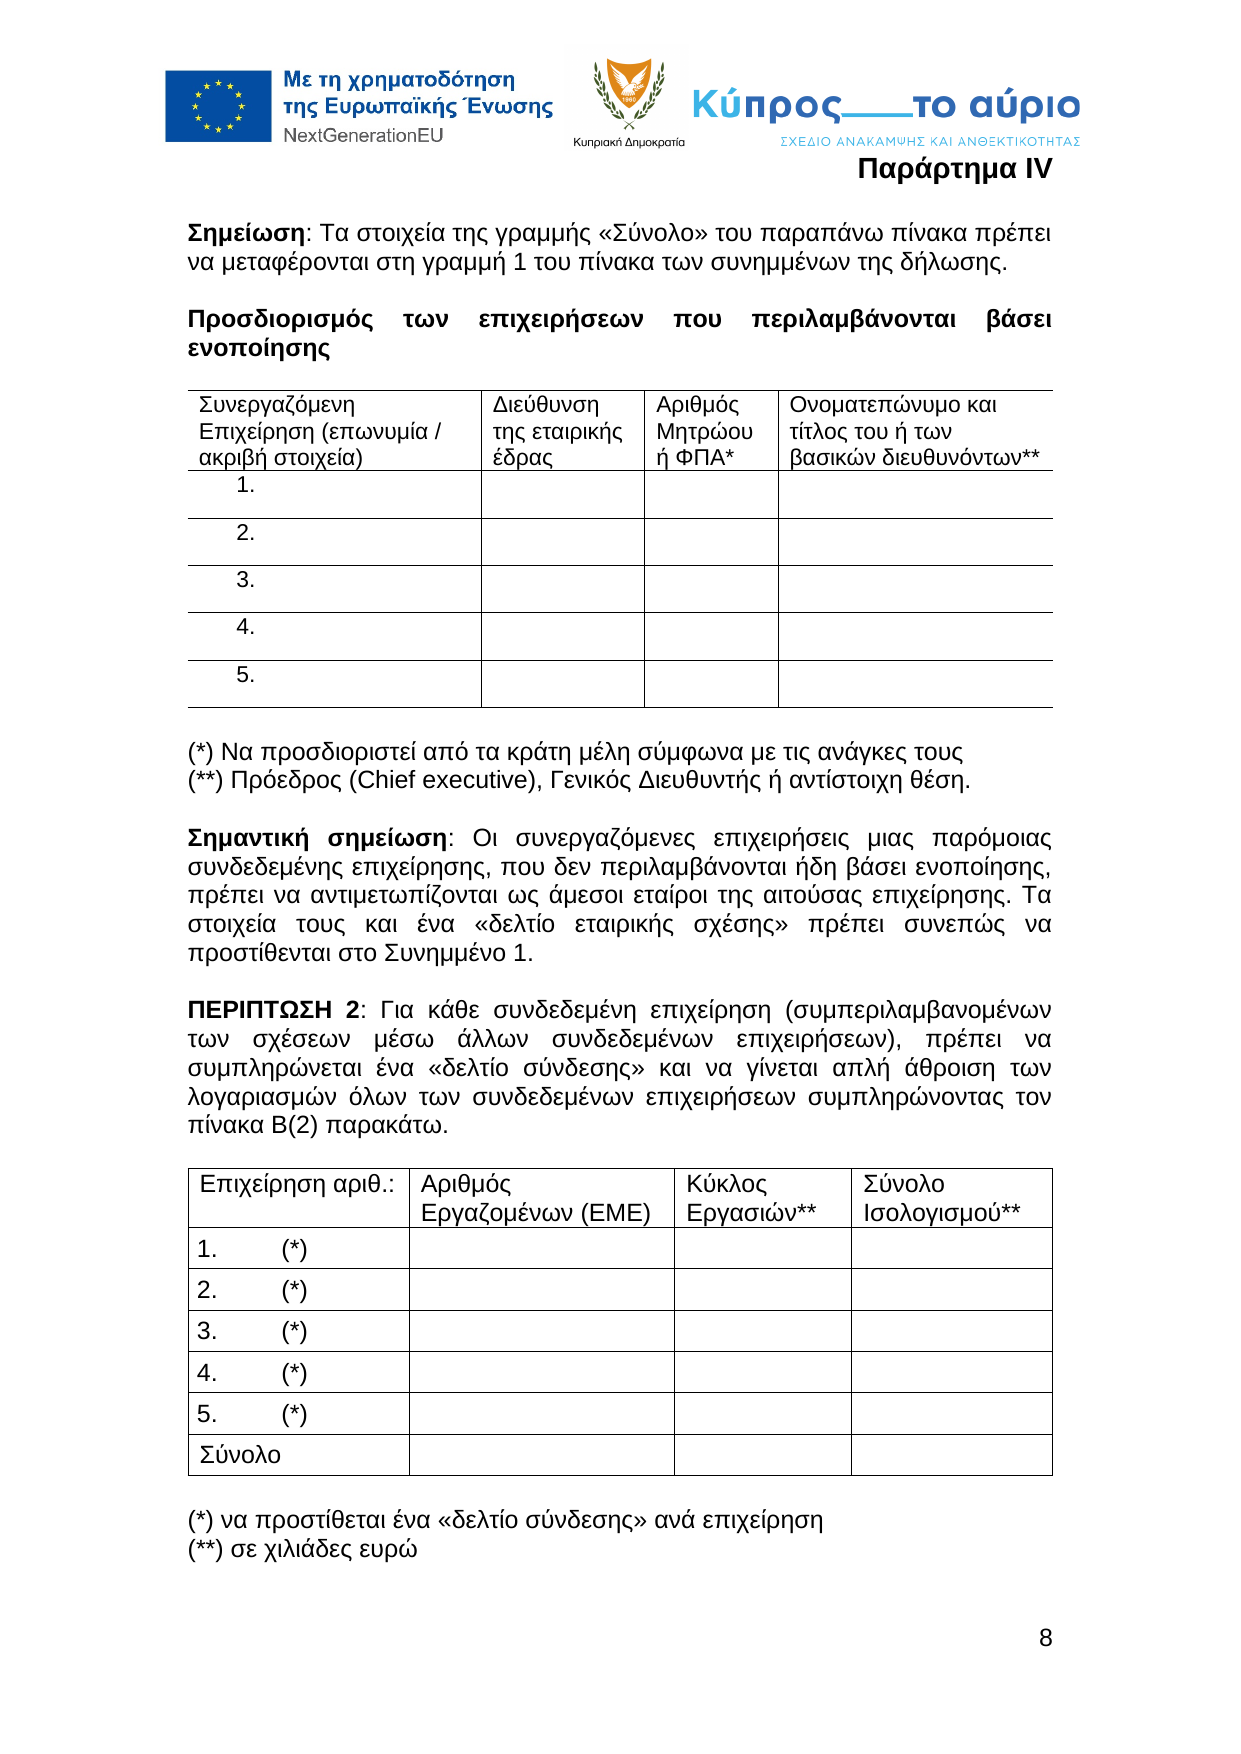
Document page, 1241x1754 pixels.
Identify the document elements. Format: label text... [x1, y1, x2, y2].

table_cell (*) [189, 1352, 409, 1392]
table_cell [779, 471, 1053, 518]
table_cell [675, 1311, 851, 1351]
table_cell [645, 613, 778, 659]
table_cell [675, 1352, 851, 1392]
table_cell [482, 566, 644, 612]
picture [563, 44, 689, 151]
text ΠΕΡΙΠΤΩΣΗ 2: Για κάθε συνδεδεμένη επιχείρηση (συμπεριλαμβανομένων των σχέσεων μέσω άλλων συνδεδεμένων επιχειρήσεων), πρέπει να συμπληρώνεται ένα «δελτίο σύνδεσης» και να γίνεται απλή άθροιση των λογαριασμών όλων των συνδεδεμένων επιχειρήσεων συμπληρώνοντας τον πίνακα Β(2) παρακάτω. [187, 995, 1053, 1139]
table_cell [852, 1311, 1052, 1351]
table_cell [645, 471, 778, 518]
table_cell [852, 1352, 1052, 1392]
text Προσδιορισμός των επιχειρήσεων που περιλαμβάνονται βάσει ενοποίησης [187, 304, 1053, 361]
table_cell [188, 661, 481, 707]
table_cell [779, 613, 1053, 659]
table_cell [852, 1393, 1052, 1434]
table_cell [645, 519, 778, 565]
picture [157, 60, 554, 151]
text (*) να προστίθεται ένα «δελτίο σύνδεσης» ανά επιχείρηση [187, 1505, 1053, 1533]
table_cell [645, 566, 778, 612]
table_header Σύνολο Ισολογισμού** [852, 1169, 1052, 1227]
table_cell [410, 1393, 674, 1434]
table_cell [482, 613, 644, 659]
table_cell (*) [189, 1228, 409, 1268]
table_cell [482, 471, 644, 518]
table_cell [779, 566, 1053, 612]
table_cell [852, 1435, 1052, 1475]
table_cell [188, 519, 481, 565]
table_cell (*) [189, 1311, 409, 1351]
table_header Επιχείρηση αριθ.: [189, 1169, 409, 1227]
table_cell [852, 1269, 1052, 1309]
table_cell [675, 1435, 851, 1475]
table_cell [188, 471, 481, 518]
text (**) Πρόεδρος (Chief executive), Γενικός Διευθυντής ή αντίστοιχη θέση. [187, 765, 1053, 794]
table_header Κύκλος Εργασιών** [675, 1169, 851, 1227]
text Σημείωση: Τα στοιχεία της γραμμής «Σύνολο» του παραπάνω πίνακα πρέπει να μεταφέρονται στη γραμμή 1 του πίνακα των συνημμένων της δήλωσης. [187, 218, 1053, 275]
table_cell [410, 1352, 674, 1392]
table_cell [410, 1228, 674, 1268]
table_header Αριθμός Μητρώου ή ΦΠΑ* [645, 391, 778, 470]
table_cell (*) [189, 1393, 409, 1434]
table_cell [410, 1311, 674, 1351]
table_cell [675, 1228, 851, 1268]
table_header Διεύθυνση της εταιρικής έδρας [482, 391, 644, 470]
table_cell [188, 613, 481, 659]
table_cell [188, 566, 481, 612]
table_cell [482, 661, 644, 707]
table_cell [675, 1269, 851, 1309]
text Σημαντική σημείωση: Οι συνεργαζόμενες επιχειρήσεις μιας παρόμοιας συνδεδεμένης επιχείρησης, που δεν περιλαμβάνονται ήδη βάσει ενοποίησης, πρέπει να αντιμετωπίζονται ως άμεσοι εταίροι της αιτούσας επιχείρησης. Τα στοιχεία τους και ένα «δελτίο εταιρικής σχέσης» πρέπει συνεπώς να προστίθενται στο Συνημμένο 1. [187, 823, 1053, 967]
table_header Αριθμός Εργαζομένων (ΕΜΕ) [410, 1169, 674, 1227]
table_header Ονοματεπώνυμο και τίτλος του ή των βασικών διευθυνόντων** [779, 391, 1053, 470]
text (*) Να προσδιοριστεί από τα κράτη μέλη σύμφωνα με τις ανάγκες τους [187, 737, 1053, 765]
table_cell Σύνολο [189, 1435, 409, 1475]
table_cell [482, 519, 644, 565]
table_cell [852, 1228, 1052, 1268]
table_header Συνεργαζόμενη Επιχείρηση (επωνυμία / ακριβή στοιχεία) [188, 391, 481, 470]
table_cell (*) [189, 1269, 409, 1309]
text (**) σε χιλιάδες ευρώ [187, 1533, 1053, 1562]
table_cell [410, 1269, 674, 1309]
table_cell [779, 519, 1053, 565]
table_cell [779, 661, 1053, 707]
table_cell [675, 1393, 851, 1434]
table_cell [410, 1435, 674, 1475]
picture [693, 71, 1080, 151]
table_cell [645, 661, 778, 707]
